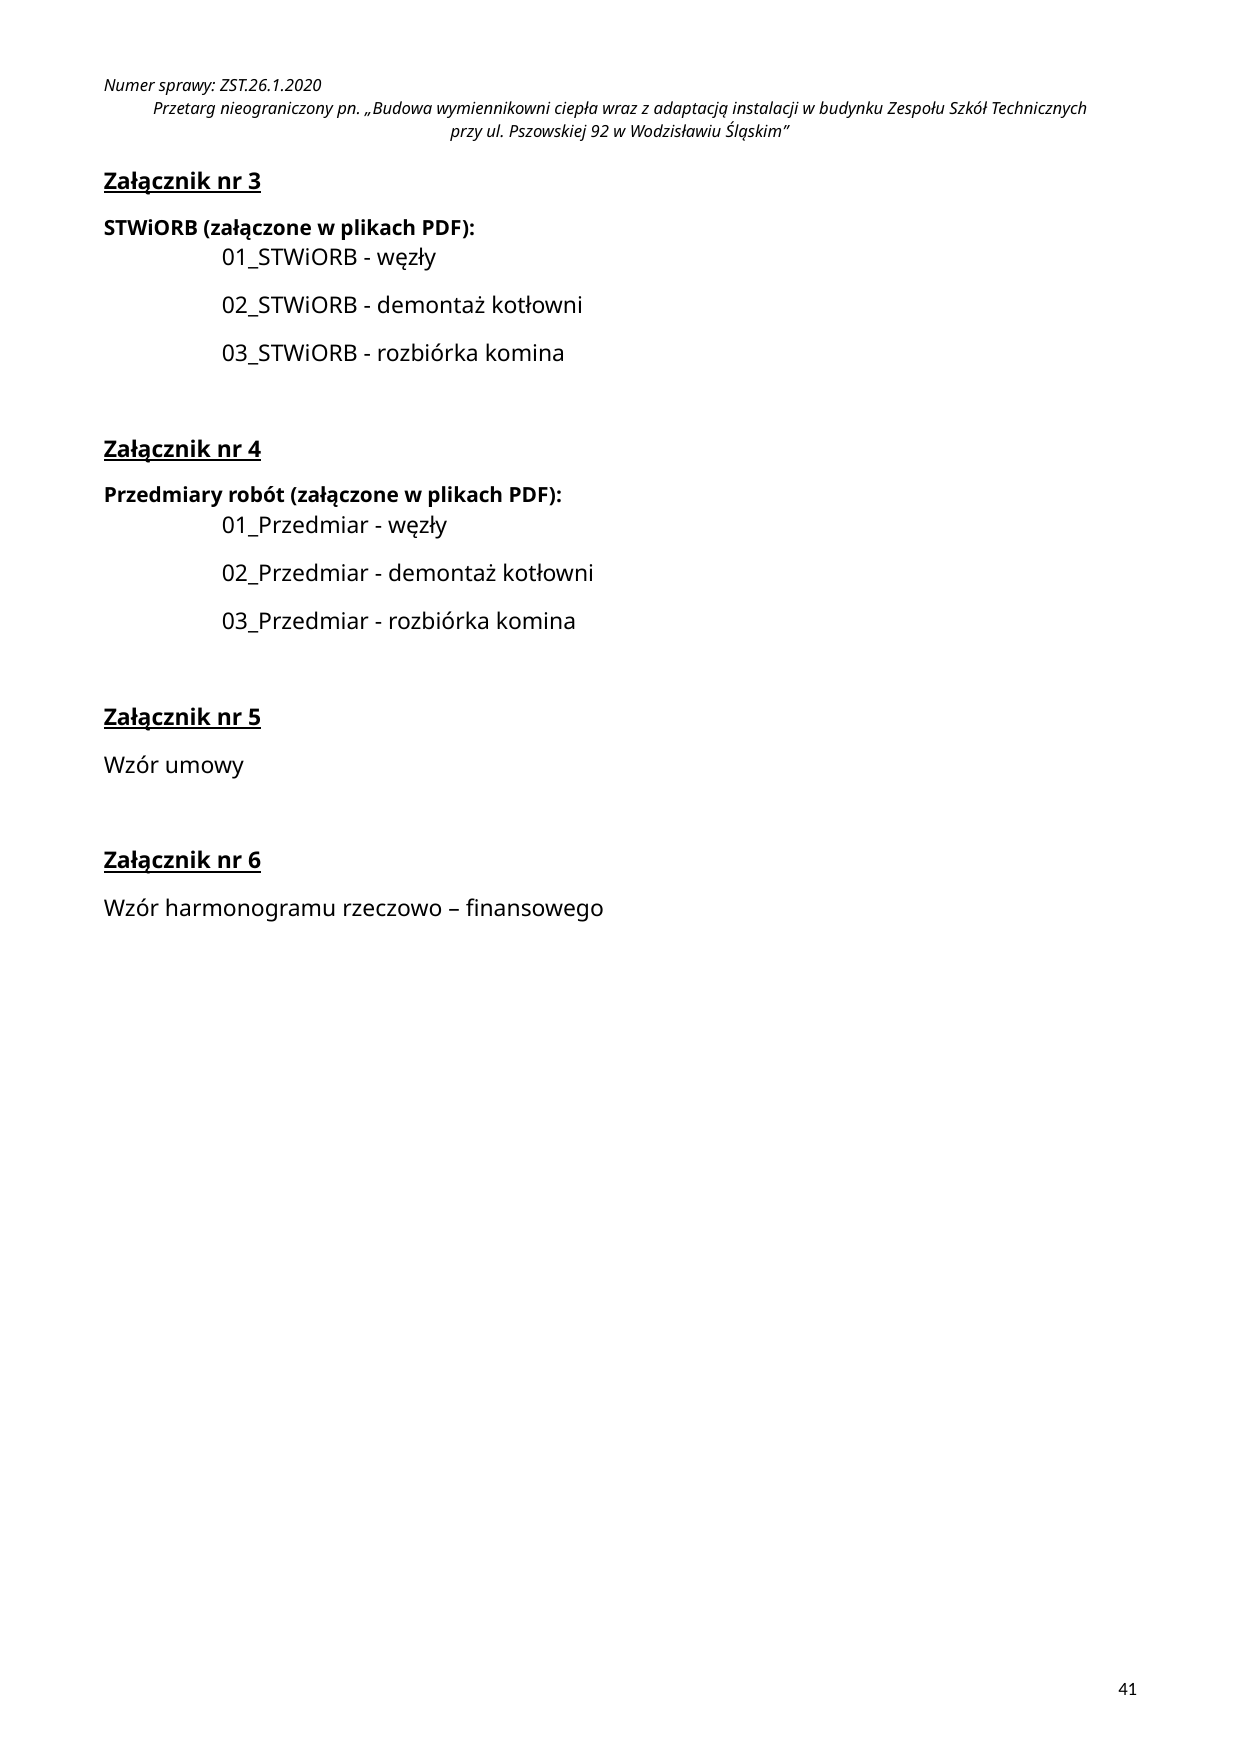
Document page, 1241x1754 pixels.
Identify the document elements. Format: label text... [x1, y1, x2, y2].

text Wzór umowy [103, 749, 1137, 780]
text 03_STWiORB - rozbiórka komina [222, 337, 1137, 368]
text Przedmiary robót (załączone w plikach PDF): [103, 481, 1137, 509]
text 01_STWiORB - węzły [222, 241, 1137, 272]
text 03_Przedmiar - rozbiórka komina [222, 605, 1137, 636]
text 02_Przedmiar - demontaż kotłowni [222, 557, 1137, 588]
text Załącznik nr 4 [103, 433, 1137, 464]
text Załącznik nr 3 [103, 165, 1137, 196]
text STWiORB (załączone w plikach PDF): [103, 213, 1137, 241]
text Załącznik nr 5 [103, 701, 1137, 732]
text 02_STWiORB - demontaż kotłowni [222, 289, 1137, 320]
text Załącznik nr 6 [103, 844, 1137, 876]
text 01_Przedmiar - węzły [222, 509, 1137, 540]
text Wzór harmonogramu rzeczowo – finansowego [103, 892, 1137, 924]
